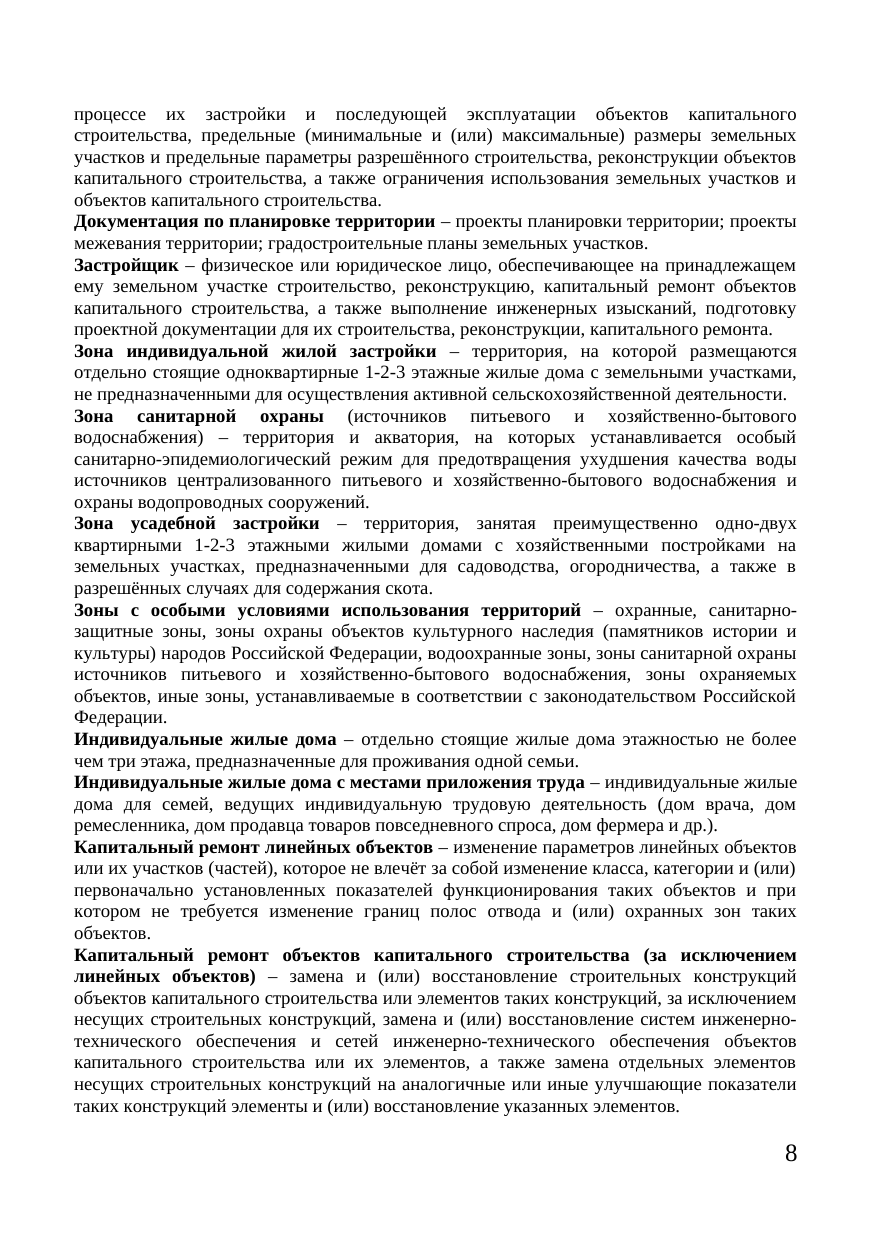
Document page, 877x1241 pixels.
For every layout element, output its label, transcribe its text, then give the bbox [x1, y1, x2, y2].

text Документация по планировке территории – проекты планировки территории; проекты межевания территории; градостроительные планы земельных участков. [74, 210, 797, 253]
text Капитальный ремонт объектов капитального строительства (за исключением линейных объектов) – замена и (или) восстановление строительных конструкций объектов капитального строительства или элементов таких конструкций, за исключением несущих строительных конструкций, замена и (или) восстановление систем инженерно-технического обеспечения и сетей инженерно-технического обеспечения объектов капитального строительства или их элементов, а также замена отдельных элементов несущих строительных конструкций на аналогичные или иные улучшающие показатели таких конструкций элементы и (или) восстановление указанных элементов. [74, 943, 797, 1116]
text Индивидуальные жилые дома – отдельно стоящие жилые дома этажностью не более чем три этажа, предназначенные для проживания одной семьи. [74, 728, 797, 771]
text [74, 103, 797, 210]
text Зона усадебной застройки – территория, занятая преимущественно одно-двух квартирными 1-2-3 этажными жилыми домами с хозяйственными постройками на земельных участках, предназначенными для садоводства, огородничества, а также в разрешённых случаях для содержания скота. [74, 512, 797, 598]
text Зоны с особыми условиями использования территорий – охранные, санитарно-защитные зоны, зоны охраны объектов культурного наследия (памятников истории и культуры) народов Российской Федерации, водоохранные зоны, зоны санитарной охраны источников питьевого и хозяйственно-бытового водоснабжения, зоны охраняемых объектов, иные зоны, устанавливаемые в соответствии с законодательством Российской Федерации. [74, 598, 797, 728]
text Индивидуальные жилые дома с местами приложения труда – индивидуальные жилые дома для семей, ведущих индивидуальную трудовую деятельность (дом врача, дом ремесленника, дом продавца товаров повседневного спроса, дом фермера и др.). [74, 771, 797, 836]
text Капитальный ремонт линейных объектов – изменение параметров линейных объектов или их участков (частей), которое не влечёт за собой изменение класса, категории и (или) первоначально установленных показателей функционирования таких объектов и при котором не требуется изменение границ полос отвода и (или) охранных зон таких объектов. [74, 836, 797, 943]
text Зона санитарной охраны (источников питьевого и хозяйственно-бытового водоснабжения) – территория и акватория, на которых устанавливается особый санитарно-эпидемиологический режим для предотвращения ухудшения качества воды источников централизованного питьевого и хозяйственно-бытового водоснабжения и охраны водопроводных сооружений. [74, 404, 797, 512]
text Зона индивидуальной жилой застройки – территория, на которой размещаются отдельно стоящие одноквартирные 1-2-3 этажные жилые дома с земельными участками, не предназначенными для осуществления активной сельскохозяйственной деятельности. [74, 340, 797, 404]
text Застройщик – физическое или юридическое лицо, обеспечивающее на принадлежащем ему земельном участке строительство, реконструкцию, капитальный ремонт объектов капитального строительства, а также выполнение инженерных изысканий, подготовку проектной документации для их строительства, реконструкции, капитального ремонта. [74, 253, 797, 340]
